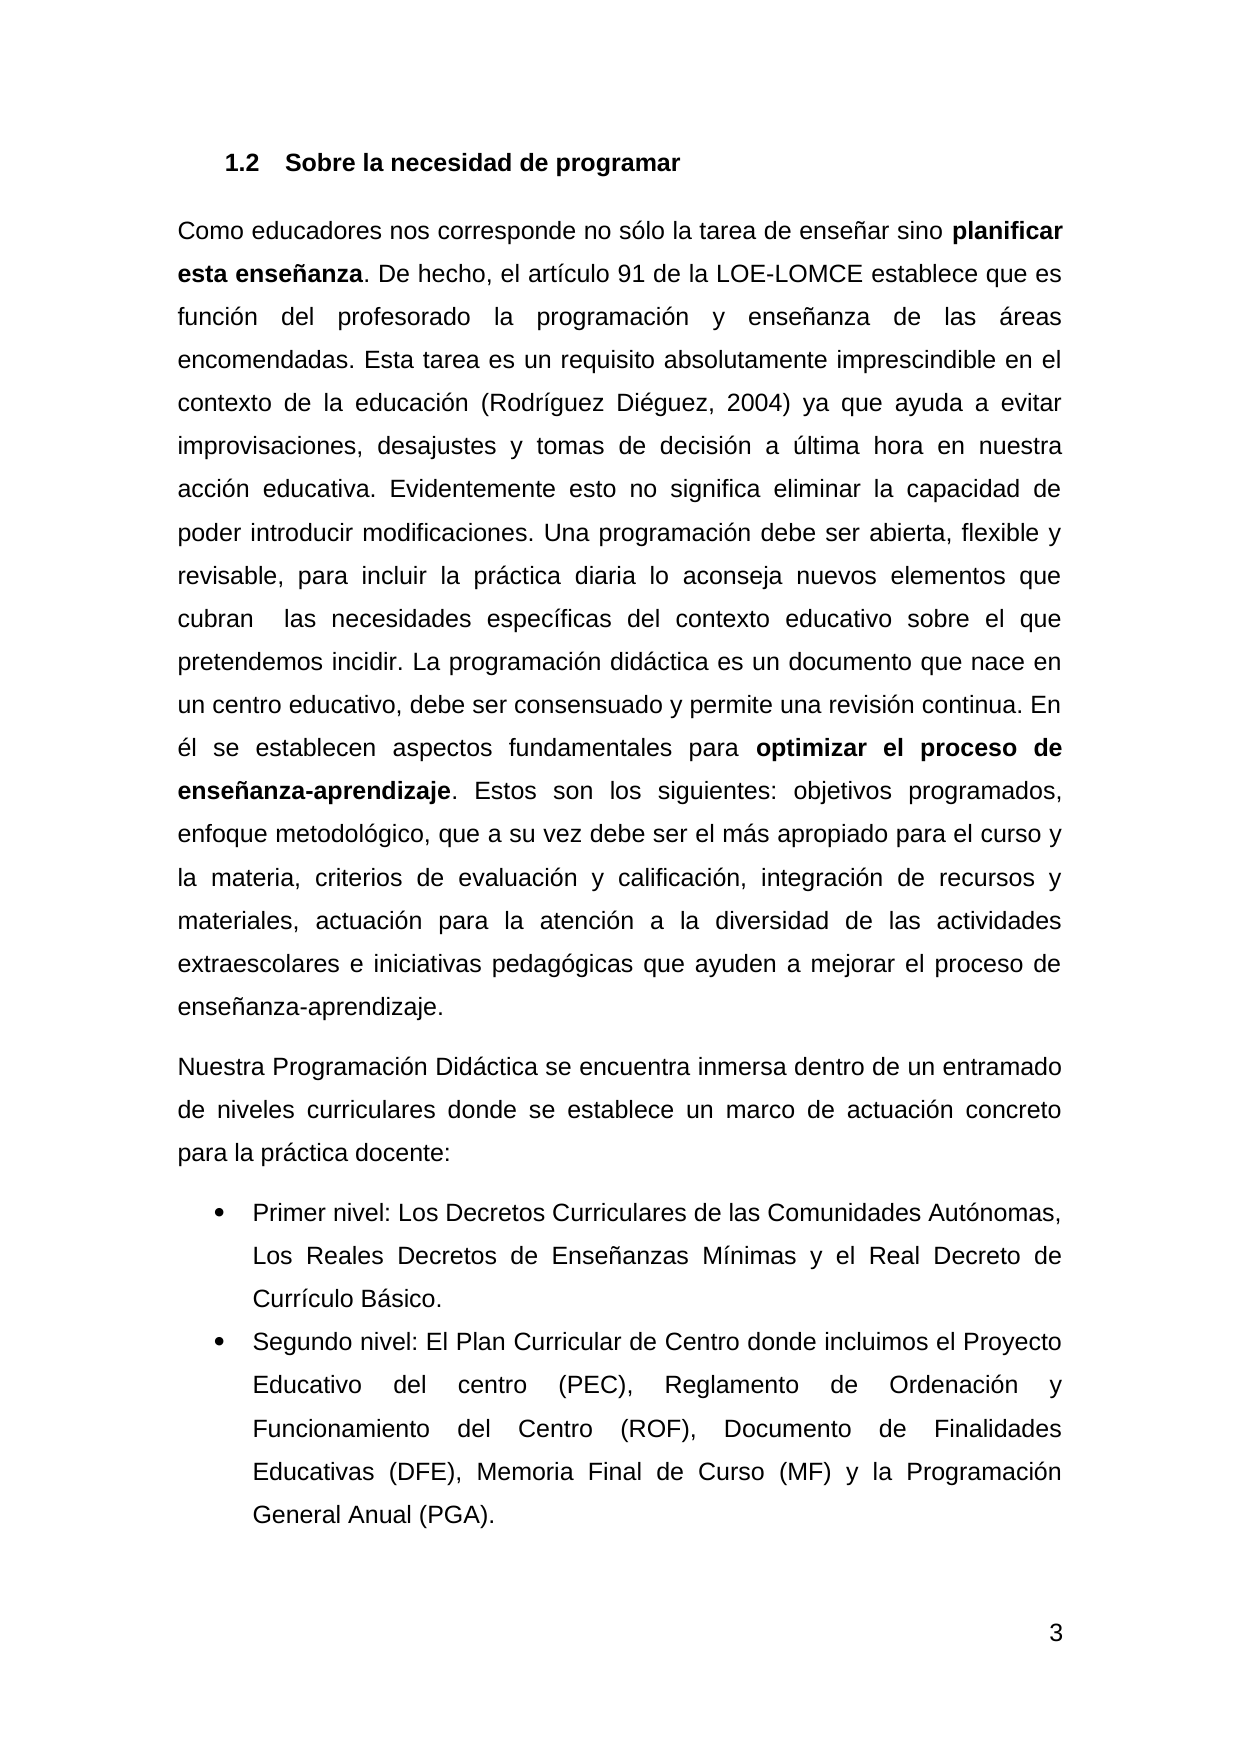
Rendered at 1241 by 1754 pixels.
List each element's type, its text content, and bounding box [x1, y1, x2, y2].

text Nuestra Programación Didáctica se encuentra inmersa dentro de un entramado de niveles curriculares donde se establece un marco de actuación concreto para la práctica docente: [177, 1052, 1063, 1167]
list Segundo nivel: El Plan Curricular de Centro donde incluimos el Proyecto Educativo del centro (PEC), Reglamento de Ordenación y Funcionamiento del Centro (ROF), Documento de Finalidades Educativas (DFE), Memoria Final de Curso (MF) y la Programación General Anual (PGA). [215, 1327, 1063, 1529]
text Como educadores nos corresponde no sólo la tarea de enseñar sino planificar esta enseñanza. De hecho, el artículo 91 de la LOE-LOMCE establece que es función del profesorado la programación y enseñanza de las áreas encomendadas. Esta tarea es un requisito absolutamente imprescindible en el contexto de la educación (Rodríguez Diéguez, 2004) ya que ayuda a evitar improvisaciones, desajustes y tomas de decisión a última hora en nuestra acción educativa. Evidentemente esto no significa eliminar la capacidad de poder introducir modificaciones. Una programación debe ser abierta, flexible y revisable, para incluir la práctica diaria lo aconseja nuevos elementos que cubran las necesidades específicas del contexto educativo sobre el que pretendemos incidir. La programación didáctica es un documento que nace en un centro educativo, debe ser consensuado y permite una revisión continua. En él se establecen aspectos fundamentales para optimizar el proceso de enseñanza-aprendizaje. Estos son los siguientes: objetivos programados, enfoque metodológico, que a su vez debe ser el más apropiado para el curso y la materia, criterios de evaluación y calificación, integración de recursos y materiales, actuación para la atención a la diversidad de las actividades extraescolares e iniciativas pedagógicas que ayuden a mejorar el proceso de enseñanza-aprendizaje. [177, 216, 1063, 1021]
subtitle Sobre la necesidad de programar [224, 148, 1063, 176]
list Primer nivel: Los Decretos Curriculares de las Comunidades Autónomas, Los Reales Decretos de Enseñanzas Mínimas y el Real Decreto de Currículo Básico. [215, 1198, 1063, 1313]
